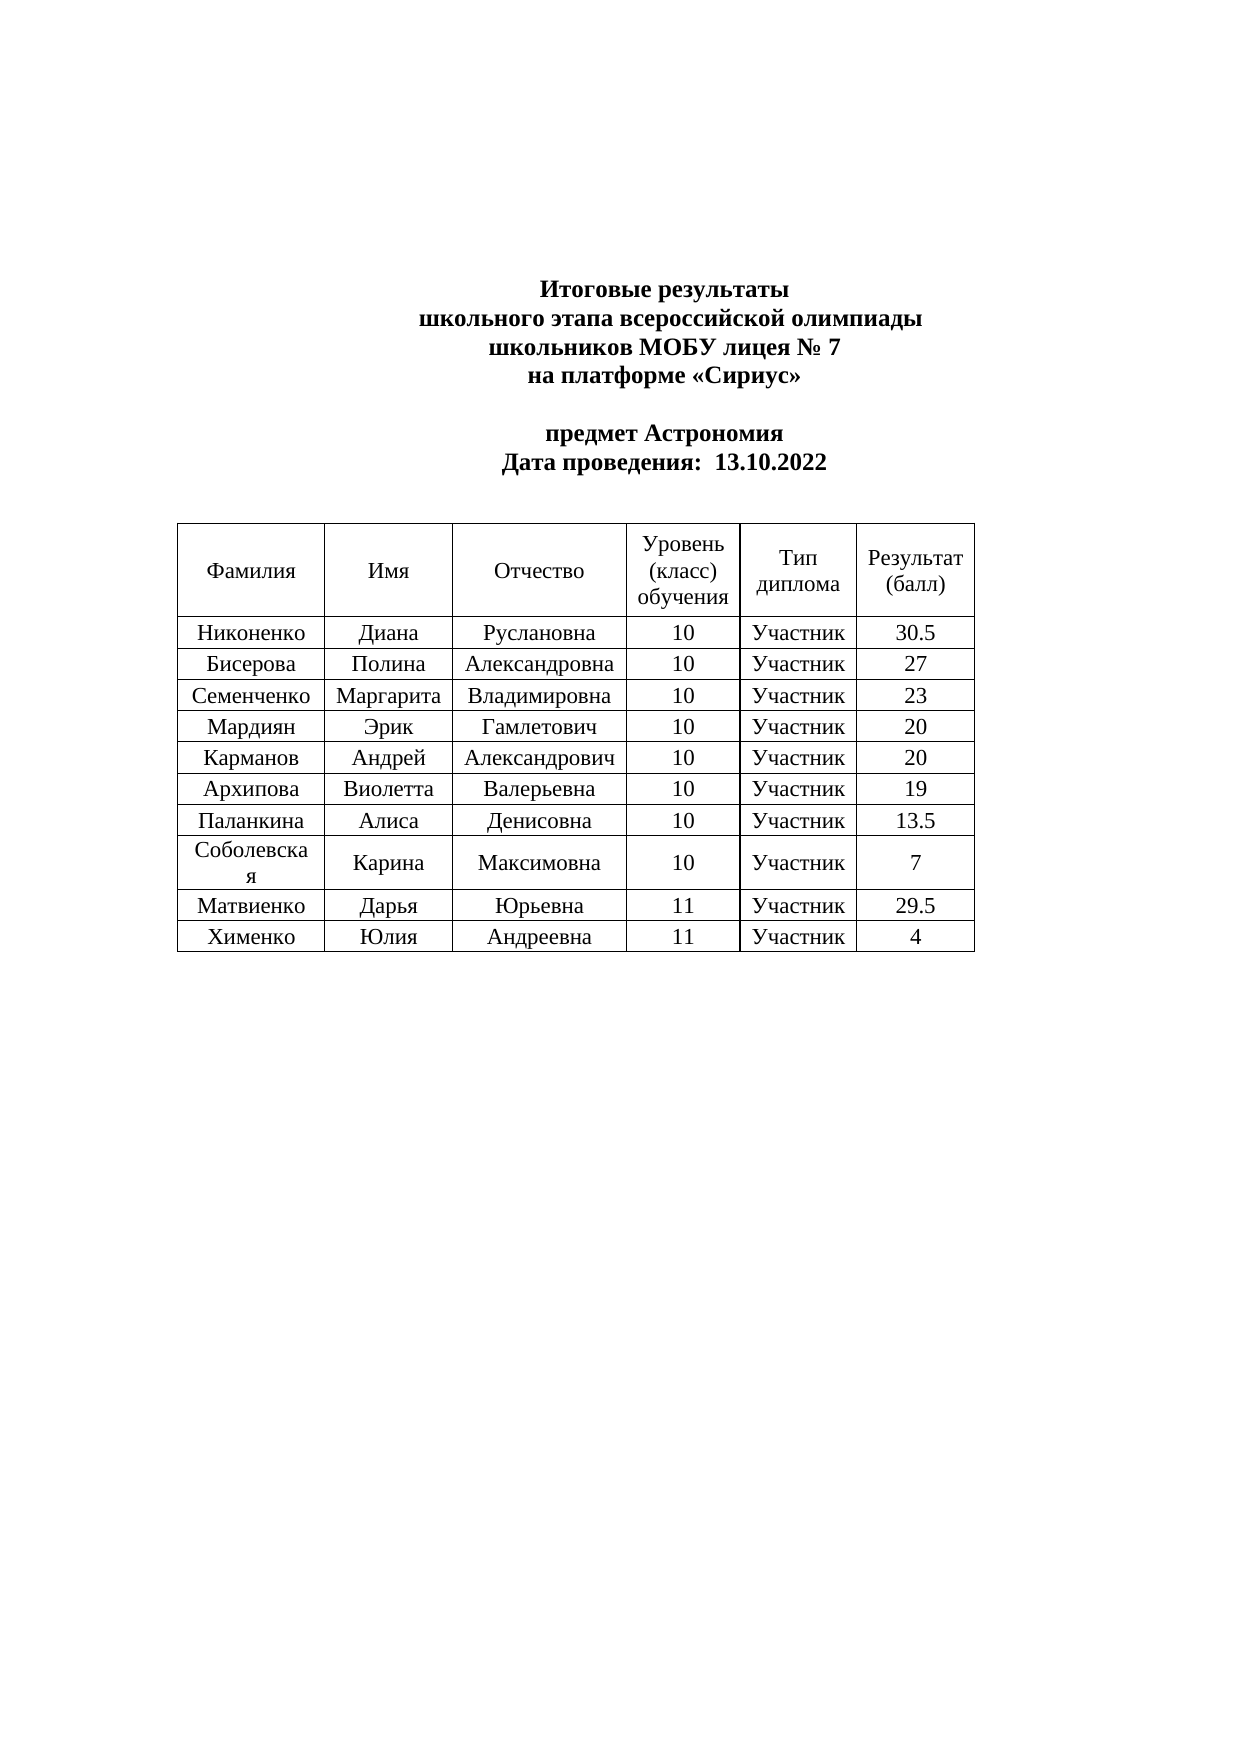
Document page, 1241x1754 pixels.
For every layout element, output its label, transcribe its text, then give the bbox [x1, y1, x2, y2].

table_cell Валерьевна [453, 774, 626, 804]
table_header Тип диплома [741, 524, 856, 616]
table_cell 20 [857, 711, 974, 741]
table_header Результат (балл) [857, 524, 974, 616]
text школьного этапа всероссийской олимпиады [177, 303, 1152, 332]
table_cell Бисерова [178, 649, 324, 679]
table_cell Паланкина [178, 805, 324, 835]
table_cell Полина [325, 649, 452, 679]
table_cell Участник [741, 649, 856, 679]
table_cell Никоненко [178, 617, 324, 647]
table_cell 23 [857, 680, 974, 710]
table_cell Виолетта [325, 774, 452, 804]
table_cell 11 [627, 890, 739, 920]
table_cell Участник [741, 805, 856, 835]
table_cell 7 [857, 836, 974, 889]
table_cell Гамлетович [453, 711, 626, 741]
table_cell Участник [741, 711, 856, 741]
table_cell Мардиян [178, 711, 324, 741]
table_cell Маргарита [325, 680, 452, 710]
table_cell Юрьевна [453, 890, 626, 920]
table_cell Участник [741, 774, 856, 804]
table_cell Матвиенко [178, 890, 324, 920]
table_cell Участник [741, 617, 856, 647]
table_cell 10 [627, 742, 739, 772]
table_header Уровень (класс) обучения [627, 524, 739, 616]
table_cell Руслановна [453, 617, 626, 647]
table_cell Александровна [453, 649, 626, 679]
table_cell Андреевна [453, 921, 626, 951]
table_header Фамилия [178, 524, 324, 616]
table_cell 10 [627, 711, 739, 741]
table_cell Диана [325, 617, 452, 647]
table_cell 10 [627, 836, 739, 889]
table_cell 10 [627, 774, 739, 804]
table_cell Владимировна [453, 680, 626, 710]
table_cell Участник [741, 921, 856, 951]
text Дата проведения: 13.10.2022 [177, 447, 1152, 476]
table_cell 13.5 [857, 805, 974, 835]
table_cell 10 [627, 805, 739, 835]
text предмет Астрономия [177, 418, 1152, 447]
table_cell 20 [857, 742, 974, 772]
table_cell Юлия [325, 921, 452, 951]
table_cell Максимовна [453, 836, 626, 889]
text школьников МОБУ лицея № 7 [177, 332, 1152, 361]
table_cell 27 [857, 649, 974, 679]
table_cell Участник [741, 836, 856, 889]
table_cell 11 [627, 921, 739, 951]
table_cell 4 [857, 921, 974, 951]
table_cell Дарья [325, 890, 452, 920]
table_cell Архипова [178, 774, 324, 804]
table_cell Денисовна [453, 805, 626, 835]
table_cell Карина [325, 836, 452, 889]
table_cell 10 [627, 680, 739, 710]
table_cell Участник [741, 890, 856, 920]
table_cell Андрей [325, 742, 452, 772]
table_cell Соболевская [178, 836, 324, 889]
table_cell Участник [741, 680, 856, 710]
table_header Отчество [453, 524, 626, 616]
table_cell Алиса [325, 805, 452, 835]
table_cell 30.5 [857, 617, 974, 647]
table_cell Карманов [178, 742, 324, 772]
table_header Имя [325, 524, 452, 616]
table_cell Александрович [453, 742, 626, 772]
text Итоговые результаты [177, 274, 1152, 303]
table_cell Семенченко [178, 680, 324, 710]
table_cell Участник [741, 742, 856, 772]
text на платформе «Сириус» [177, 361, 1152, 389]
table_cell Хименко [178, 921, 324, 951]
table_cell 10 [627, 649, 739, 679]
table_cell 29.5 [857, 890, 974, 920]
table_cell 10 [627, 617, 739, 647]
table_cell Эрик [325, 711, 452, 741]
table_cell 19 [857, 774, 974, 804]
